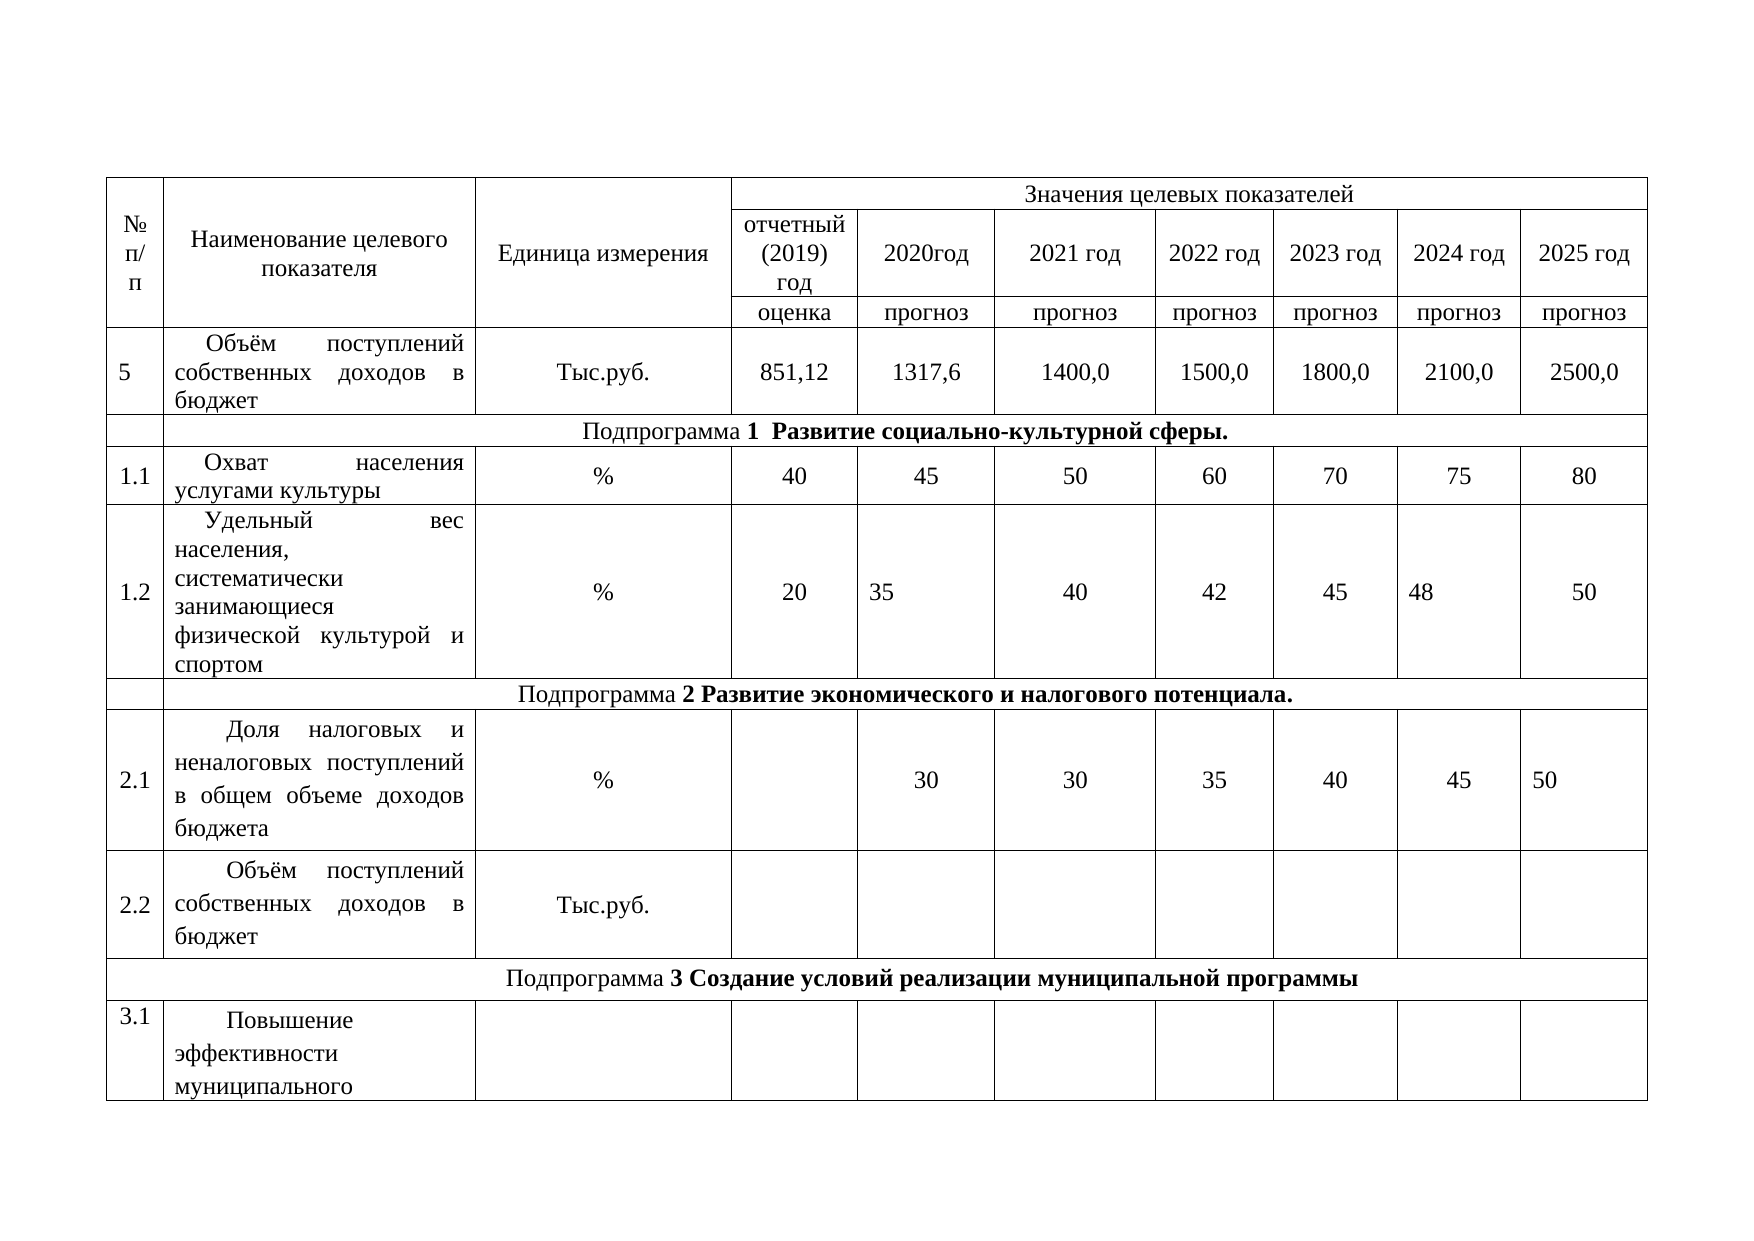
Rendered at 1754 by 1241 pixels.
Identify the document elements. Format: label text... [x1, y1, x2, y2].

table_cell [1274, 851, 1397, 958]
table_cell 3.1 [107, 1001, 163, 1100]
table_cell % [476, 505, 731, 678]
table_cell Тыс.руб. [476, 328, 731, 414]
table_cell [732, 1001, 857, 1100]
table_header Единица измерения [476, 178, 731, 327]
table_cell Удельный вес населения, систематически занимающиеся физической культурой и спортом [164, 505, 475, 678]
table_cell [732, 851, 857, 958]
table_header Значения целевых показателей [732, 178, 1647, 208]
table_cell 851,12 [732, 328, 857, 414]
table_cell 40 [995, 505, 1155, 678]
table_cell Доля налоговых и неналоговых поступлений в общем объеме доходов бюджета [164, 710, 475, 850]
table_cell 50 [1521, 710, 1647, 850]
table_cell 60 [1156, 447, 1273, 504]
table_cell 42 [1156, 505, 1273, 678]
table_cell 2500,0 [1521, 328, 1647, 414]
table_cell [107, 415, 163, 446]
table_cell 75 [1398, 447, 1520, 504]
table_cell [1521, 1001, 1647, 1100]
table_cell прогноз [1398, 297, 1520, 327]
table_cell Подпрограмма 1 Развитие социально-культурной сферы. [164, 415, 1647, 446]
table_cell [1398, 851, 1520, 958]
table_cell Объём поступлений собственных доходов в бюджет [164, 851, 475, 958]
table_cell 30 [995, 710, 1155, 850]
table_cell Повышение эффективности муниципального управления [164, 1001, 475, 1100]
table_cell 45 [1274, 505, 1397, 678]
table_cell [1521, 851, 1647, 958]
table_cell [476, 1001, 731, 1100]
table_cell 70 [1274, 447, 1397, 504]
table_cell 2022 год [1156, 210, 1273, 296]
table_cell 1.2 [107, 505, 163, 678]
table_cell 1.1 [107, 447, 163, 504]
table_cell 35 [1156, 710, 1273, 850]
table_cell 2100,0 [1398, 328, 1520, 414]
table_cell оценка [732, 297, 857, 327]
table_cell [995, 851, 1155, 958]
table_cell 2023 год [1274, 210, 1397, 296]
table_cell Тыс.руб. [476, 851, 731, 958]
table_cell 2024 год [1398, 210, 1520, 296]
table_cell [732, 710, 857, 850]
table_cell прогноз [1521, 297, 1647, 327]
table_cell 80 [1521, 447, 1647, 504]
table_cell Подпрограмма 2 Развитие экономического и налогового потенциала. [164, 679, 1647, 709]
table_cell Охват населения услугами культуры [164, 447, 475, 504]
table_cell [1398, 1001, 1520, 1100]
table_cell 2.1 [107, 710, 163, 850]
table_cell прогноз [858, 297, 994, 327]
table_cell 2021 год [995, 210, 1155, 296]
table_cell % [476, 447, 731, 504]
table_cell 40 [732, 447, 857, 504]
table_cell 1400,0 [995, 328, 1155, 414]
table_cell отчетный (2019) год [732, 210, 857, 296]
table_cell 2020год [858, 210, 994, 296]
table_cell [107, 679, 163, 709]
table_cell 40 [1274, 710, 1397, 850]
table_cell прогноз [995, 297, 1155, 327]
table_cell [1156, 1001, 1273, 1100]
table_cell 2.2 [107, 851, 163, 958]
table_cell 20 [732, 505, 857, 678]
table_cell 30 [858, 710, 994, 850]
table_cell [858, 851, 994, 958]
table_cell 50 [995, 447, 1155, 504]
table_cell 2025 год [1521, 210, 1647, 296]
table_cell 1800,0 [1274, 328, 1397, 414]
table_header № п/п [107, 178, 163, 327]
table_header Наименование целевого показателя [164, 178, 475, 327]
table_cell [858, 1001, 994, 1100]
table_cell Объём поступлений собственных доходов в бюджет [164, 328, 475, 414]
table_cell 35 [858, 505, 994, 678]
table_cell 1317,6 [858, 328, 994, 414]
table_cell [1274, 1001, 1397, 1100]
table_cell 50 [1521, 505, 1647, 678]
table_cell 5 [107, 328, 163, 414]
table_cell 45 [858, 447, 994, 504]
table_cell прогноз [1156, 297, 1273, 327]
table_cell прогноз [1274, 297, 1397, 327]
table_cell % [476, 710, 731, 850]
table_cell 1500,0 [1156, 328, 1273, 414]
table_cell [1156, 851, 1273, 958]
table_cell [995, 1001, 1155, 1100]
table_cell 48 [1398, 505, 1520, 678]
table_cell 45 [1398, 710, 1520, 850]
table_cell Подпрограмма 3 Создание условий реализации муниципальной программы [107, 959, 1647, 1000]
